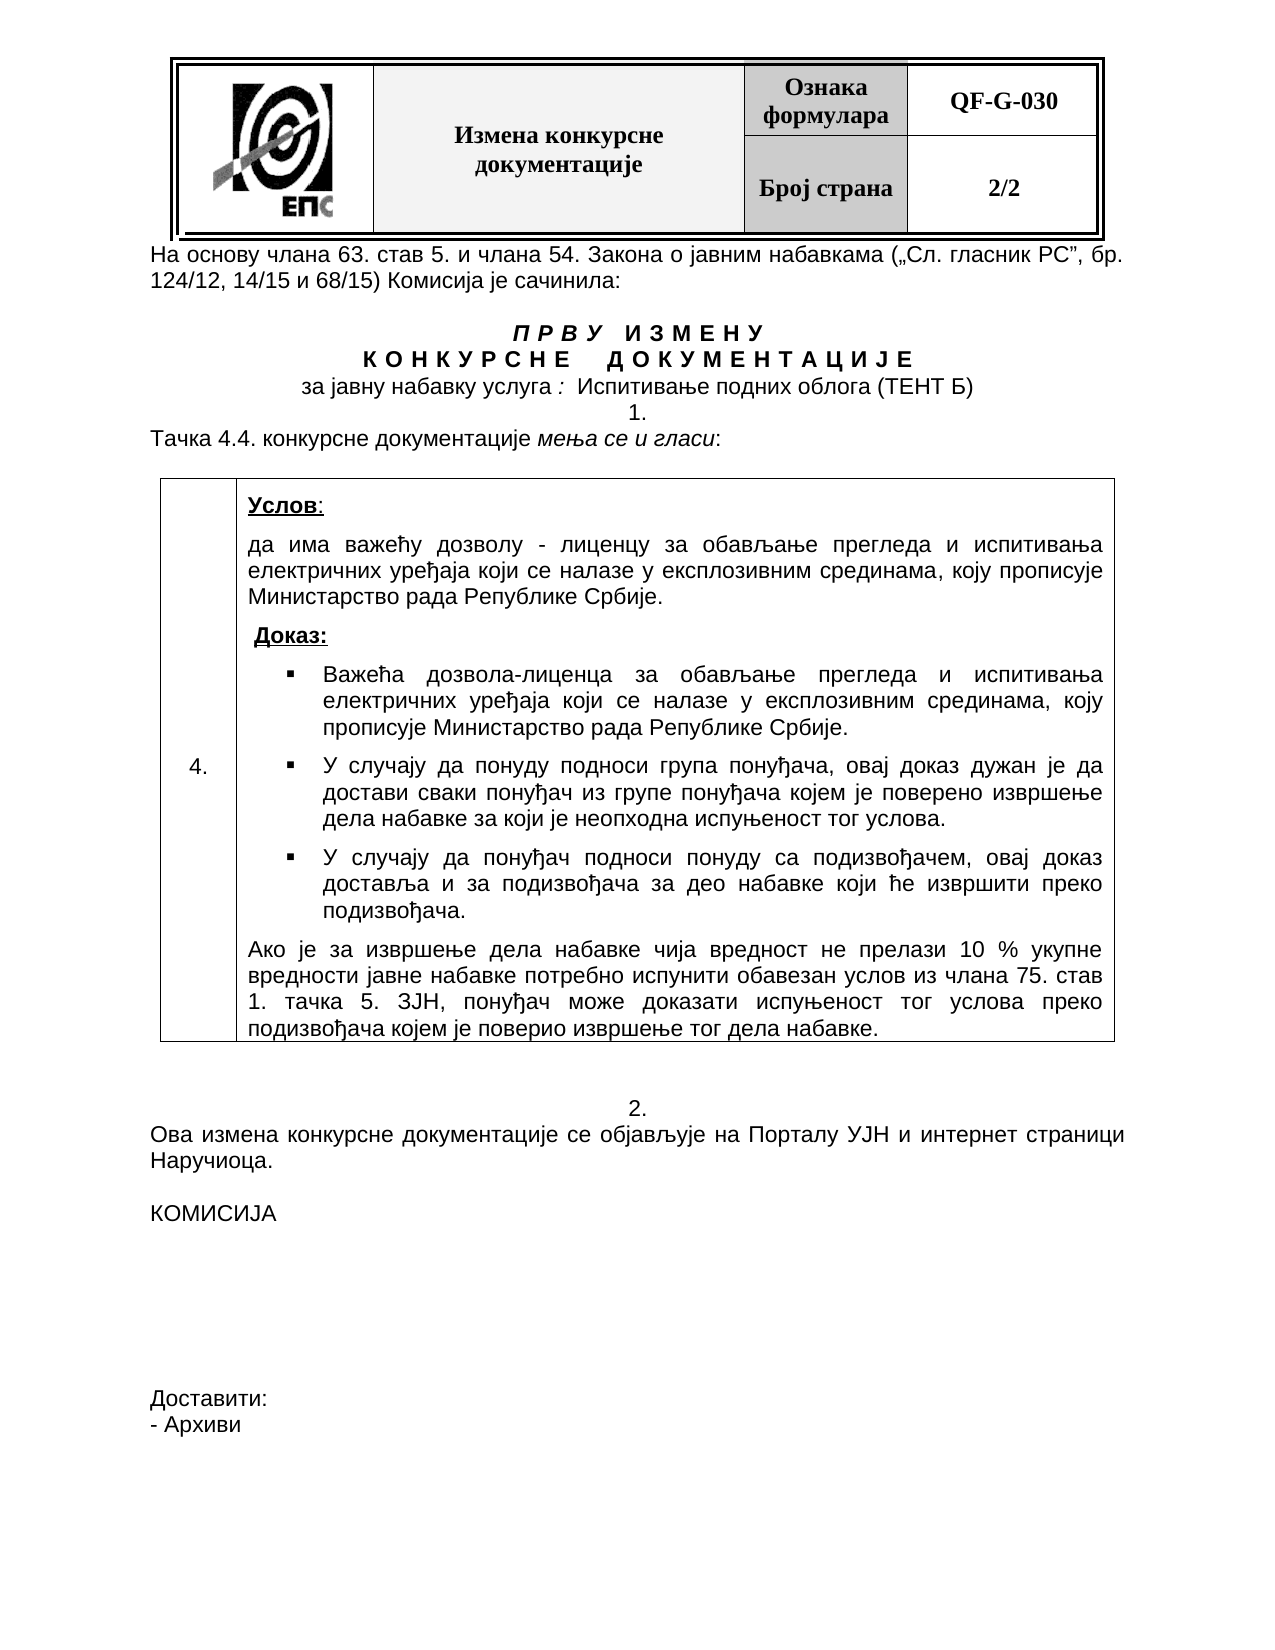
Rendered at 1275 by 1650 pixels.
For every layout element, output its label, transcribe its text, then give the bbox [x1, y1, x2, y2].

text Тачка 4.4. конкурсне документације мења се и гласи: [150, 425, 1125, 452]
text 1. [150, 399, 1125, 425]
text 2. [150, 1095, 1125, 1121]
text ПРВУ ИЗМЕНУ [150, 320, 1125, 346]
text КОНКУРСНЕ ДОКУМЕНТАЦИЈЕ [150, 346, 1125, 373]
text Доставити: [150, 1385, 1125, 1411]
text На основу члана 63. став 5. и члана 54. Закона о јавним набавкама („Сл. гласник РС”, бр. 124/12, 14/15 и 68/15) Комисија је сачинила: [150, 133, 1125, 294]
text Ова измена конкурсне документације се објављује на Порталу УЈН и интернет страници Наручиоца. [150, 1121, 1125, 1174]
text за јавну набавку услуга : Испитивање подних облога (ТЕНТ Б) [150, 373, 1125, 399]
text - Архиви [150, 1411, 1125, 1437]
table_header 4. [161, 479, 236, 1041]
text КОМИСИЈА [150, 1200, 1125, 1227]
table_header Услов: да има важећу дозволу - лиценцу за обављање прегледа и испитивања електричних уређаја који се налазе у експлозивним срединама, коју прописује Министарство рада Републике Србије. Доказ: Важећа дозвола-лиценца за обављање прегледа и испитивања електричних уређаја који се налазе у експлозивним срединама, коју прописује Министарство рада Републике Србије. У случају да понуду подноси група понуђача, овај доказ дужан је да достави сваки понуђач из групе понуђача којем је поверено извршење дела набавке за који је неопходна испуњеност тог услова. У случају да понуђач подноси понуду са подизвођачем, овај доказ доставља и за подизвођача за део набавке који ће извршити преко подизвођача. Ако је за извршење дела набавке чија вредност не прелази 10 % укупне вредности јавне набавке потребно испунити обавезан услов из члана 75. став 1. тачка 5. ЗЈН, понуђач може доказати испуњеност тог услова преко подизвођача којем је поверио извршење тог дела набавке. [237, 479, 1114, 1041]
